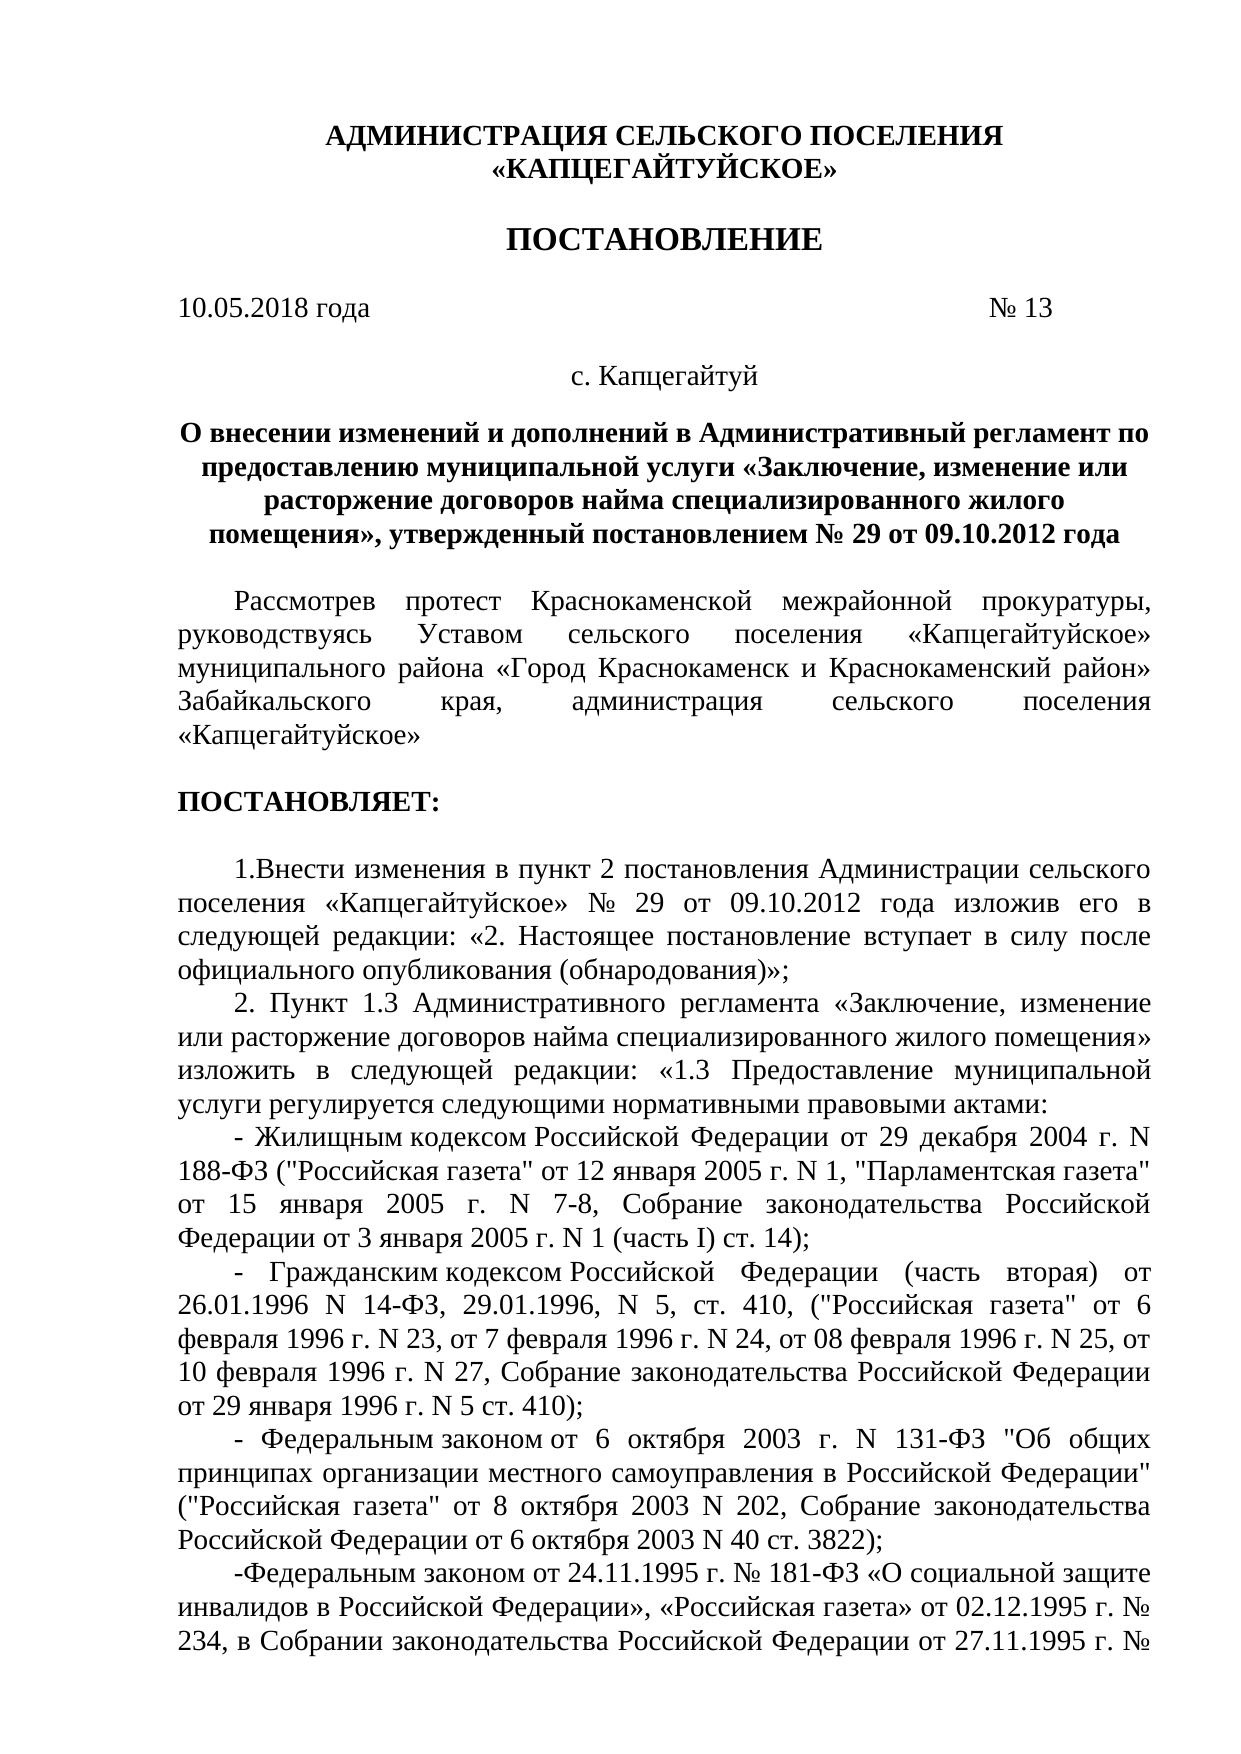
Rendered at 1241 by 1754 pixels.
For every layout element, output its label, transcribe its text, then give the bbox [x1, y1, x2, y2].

text - Жилищным кодексом Российской Федерации от 29 декабря 2004 г. N 188-ФЗ ("Российская газета" от 12 января 2005 г. N 1, "Парламентская газета" от 15 января 2005 г. N 7-8, Собрание законодательства Российской Федерации от 3 января 2005 г. N 1 (часть I) ст. 14); [177, 1119, 1152, 1254]
text 2. Пункт 1.3 Административного регламента «Заключение, изменение или расторжение договоров найма специализированного жилого помещения» изложить в следующей редакции: «1.3 Предоставление муниципальной услуги регулируется следующими нормативными правовыми актами: [177, 985, 1152, 1119]
text ПОСТАНОВЛЯЕТ: [177, 784, 1152, 818]
text - Федеральным законом от 6 октября 2003 г. N 131-ФЗ "Об общих принципах организации местного самоуправления в Российской Федерации" ("Российская газета" от 8 октября 2003 N 202, Собрание законодательства Российской Федерации от 6 октября 2003 N 40 ст. 3822); [177, 1421, 1152, 1556]
text 1.Внести изменения в пункт 2 постановления Администрации сельского поселения «Капцегайтуйское» № 29 от 09.10.2012 года изложив его в следующей редакции: «2. Настоящее постановление вступает в силу после официального опубликования (обнародования)»; [177, 851, 1152, 985]
text Рассмотрев протест Краснокаменской межрайонной прокуратуры, руководствуясь Уставом сельского поселения «Капцегайтуйское» муниципального района «Город Краснокаменск и Краснокаменский район» Забайкальского края, администрация сельского поселения «Капцегайтуйское» [177, 583, 1152, 751]
text - Гражданским кодексом Российской Федерации (часть вторая) от 26.01.1996 N 14-ФЗ, 29.01.1996, N 5, ст. 410, ("Российская газета" от 6 февраля 1996 г. N 23, от 7 февраля 1996 г. N 24, от 08 февраля 1996 г. N 25, от 10 февраля 1996 г. N 27, Собрание законодательства Российской Федерации от 29 января 1996 г. N 5 ст. 410); [177, 1254, 1152, 1421]
text ПОСТАНОВЛЕНИЕ [177, 219, 1152, 257]
text «КАПЦЕГАЙТУЙСКОЕ» [177, 152, 1152, 185]
text О внесении изменений и дополнений в Административный регламент по предоставлению муниципальной услуги «Заключение, изменение или расторжение договоров найма специализированного жилого помещения», утвержденный постановлением № 29 от 09.10.2012 года [177, 415, 1152, 549]
text 10.05.2018 года № 13 [177, 291, 1152, 324]
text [177, 1556, 1152, 1656]
text с. Капцегайтуй [177, 358, 1152, 391]
text АДМИНИСТРАЦИЯ СЕЛЬСКОГО ПОСЕЛЕНИЯ [177, 118, 1152, 152]
